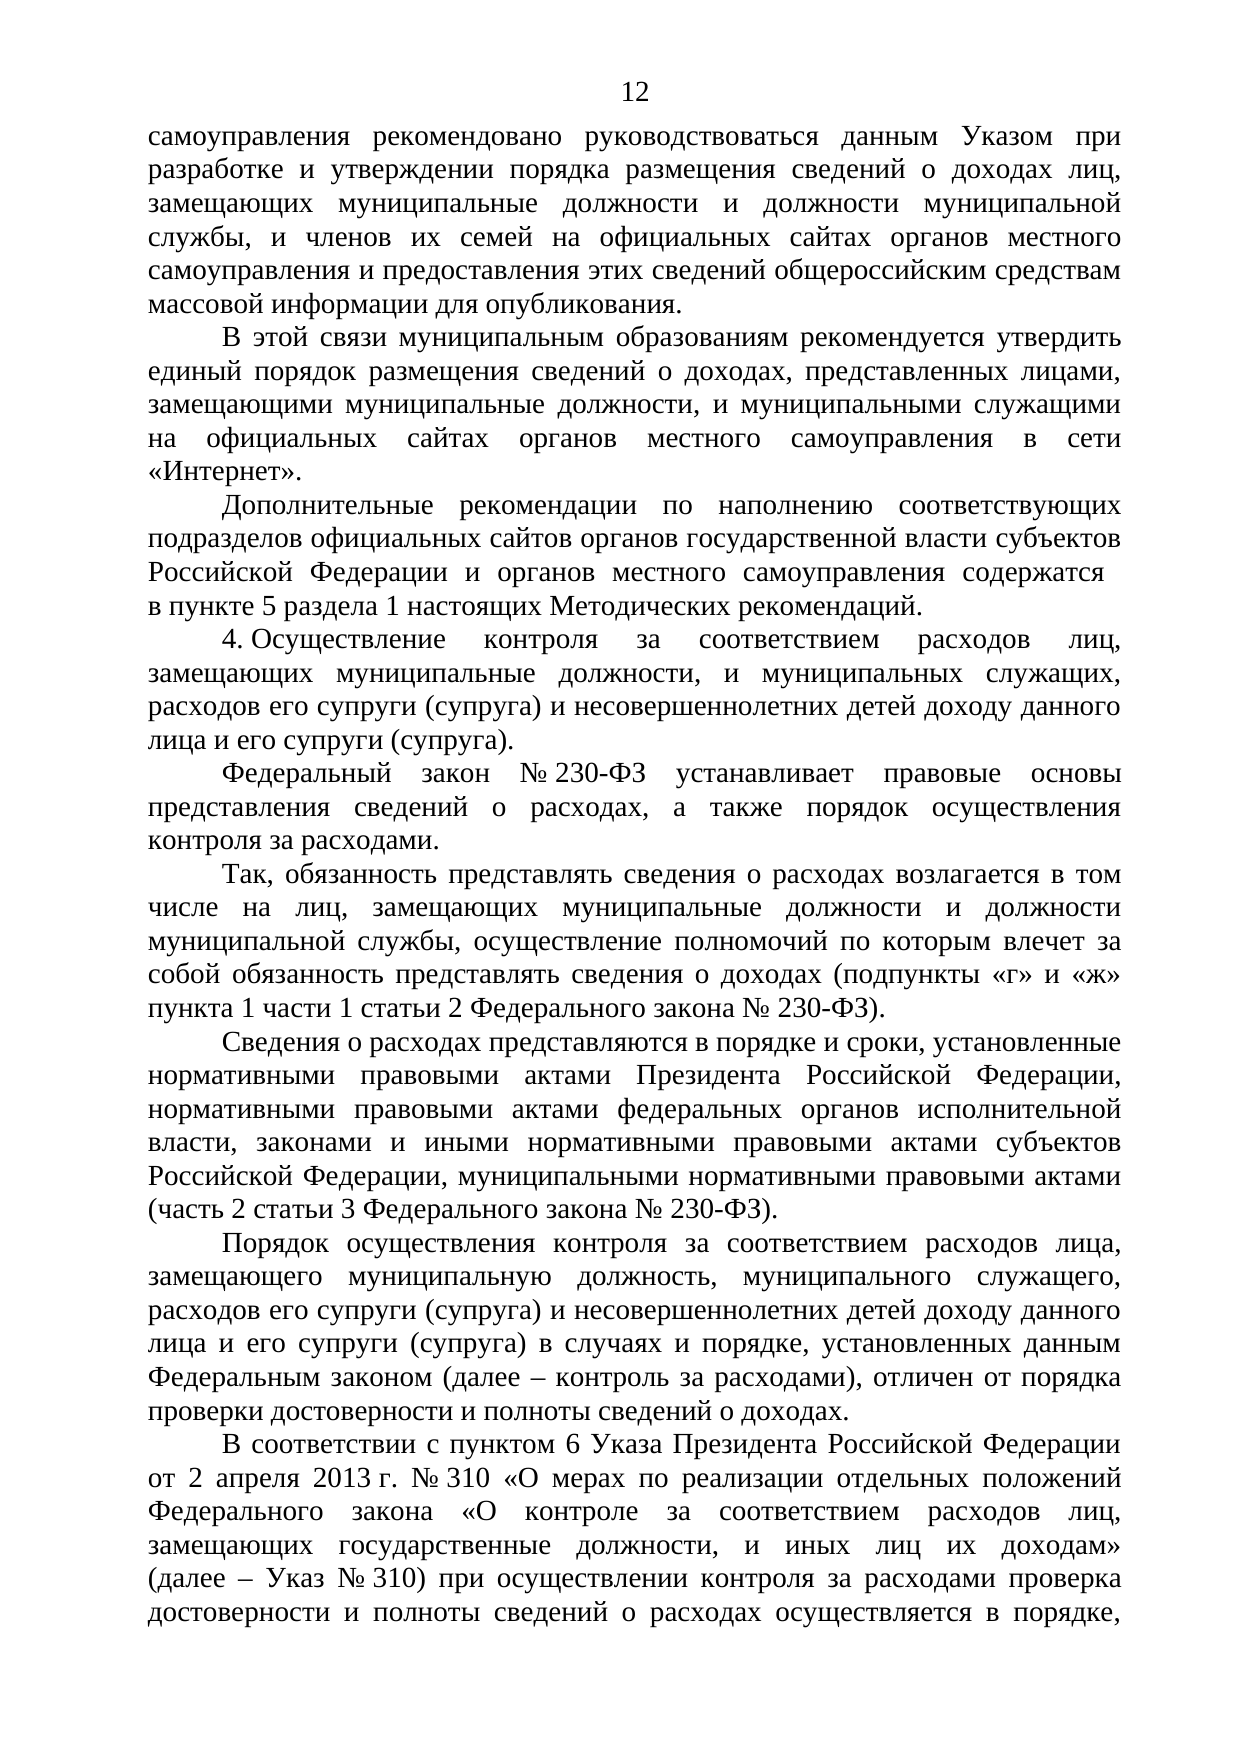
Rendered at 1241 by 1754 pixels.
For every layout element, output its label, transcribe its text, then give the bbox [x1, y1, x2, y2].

text Сведения о расходах представляются в порядке и сроки, установленные нормативными правовыми актами Президента Российской Федерации, нормативными правовыми актами федеральных органов исполнительной власти, законами и иными нормативными правовыми актами субъектов Российской Федерации, муниципальными нормативными правовыми актами (часть 2 статьи 3 Федерального закона № 230-ФЗ). [148, 1024, 1122, 1225]
text 4. Осуществление контроля за соответствием расходов лиц, замещающих муниципальные должности, и муниципальных служащих, расходов его супруги (супруга) и несовершеннолетних детей доходу данного лица и его супруги (супруга). [148, 621, 1122, 755]
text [148, 118, 1122, 319]
text В этой связи муниципальным образованиям рекомендуется утвердить единый порядок размещения сведений о доходах, представленных лицами, замещающими муниципальные должности, и муниципальными служащими на официальных сайтах органов местного самоуправления в сети «Интернет». [148, 319, 1122, 487]
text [148, 1426, 1122, 1627]
text Дополнительные рекомендации по наполнению соответствующих подразделов официальных сайтов органов государственной власти субъектов Российской Федерации и органов местного самоуправления содержатся в пункте 5 раздела 1 настоящих Методических рекомендаций. [148, 487, 1122, 621]
text Так, обязанность представлять сведения о расходах возлагается в том числе на лиц, замещающих муниципальные должности и должности муниципальной службы, осуществление полномочий по которым влечет за собой обязанность представлять сведения о доходах (подпункты «г» и «ж» пункта 1 части 1 статьи 2 Федерального закона № 230-ФЗ). [148, 856, 1122, 1024]
text Порядок осуществления контроля за соответствием расходов лица, замещающего муниципальную должность, муниципального служащего, расходов его супруги (супруга) и несовершеннолетних детей доходу данного лица и его супруги (супруга) в случаях и порядке, установленных данным Федеральным законом (далее – контроль за расходами), отличен от порядка проверки достоверности и полноты сведений о доходах. [148, 1225, 1122, 1426]
text Федеральный закон № 230-ФЗ устанавливает правовые основы представления сведений о расходах, а также порядок осуществления контроля за расходами. [148, 755, 1122, 856]
